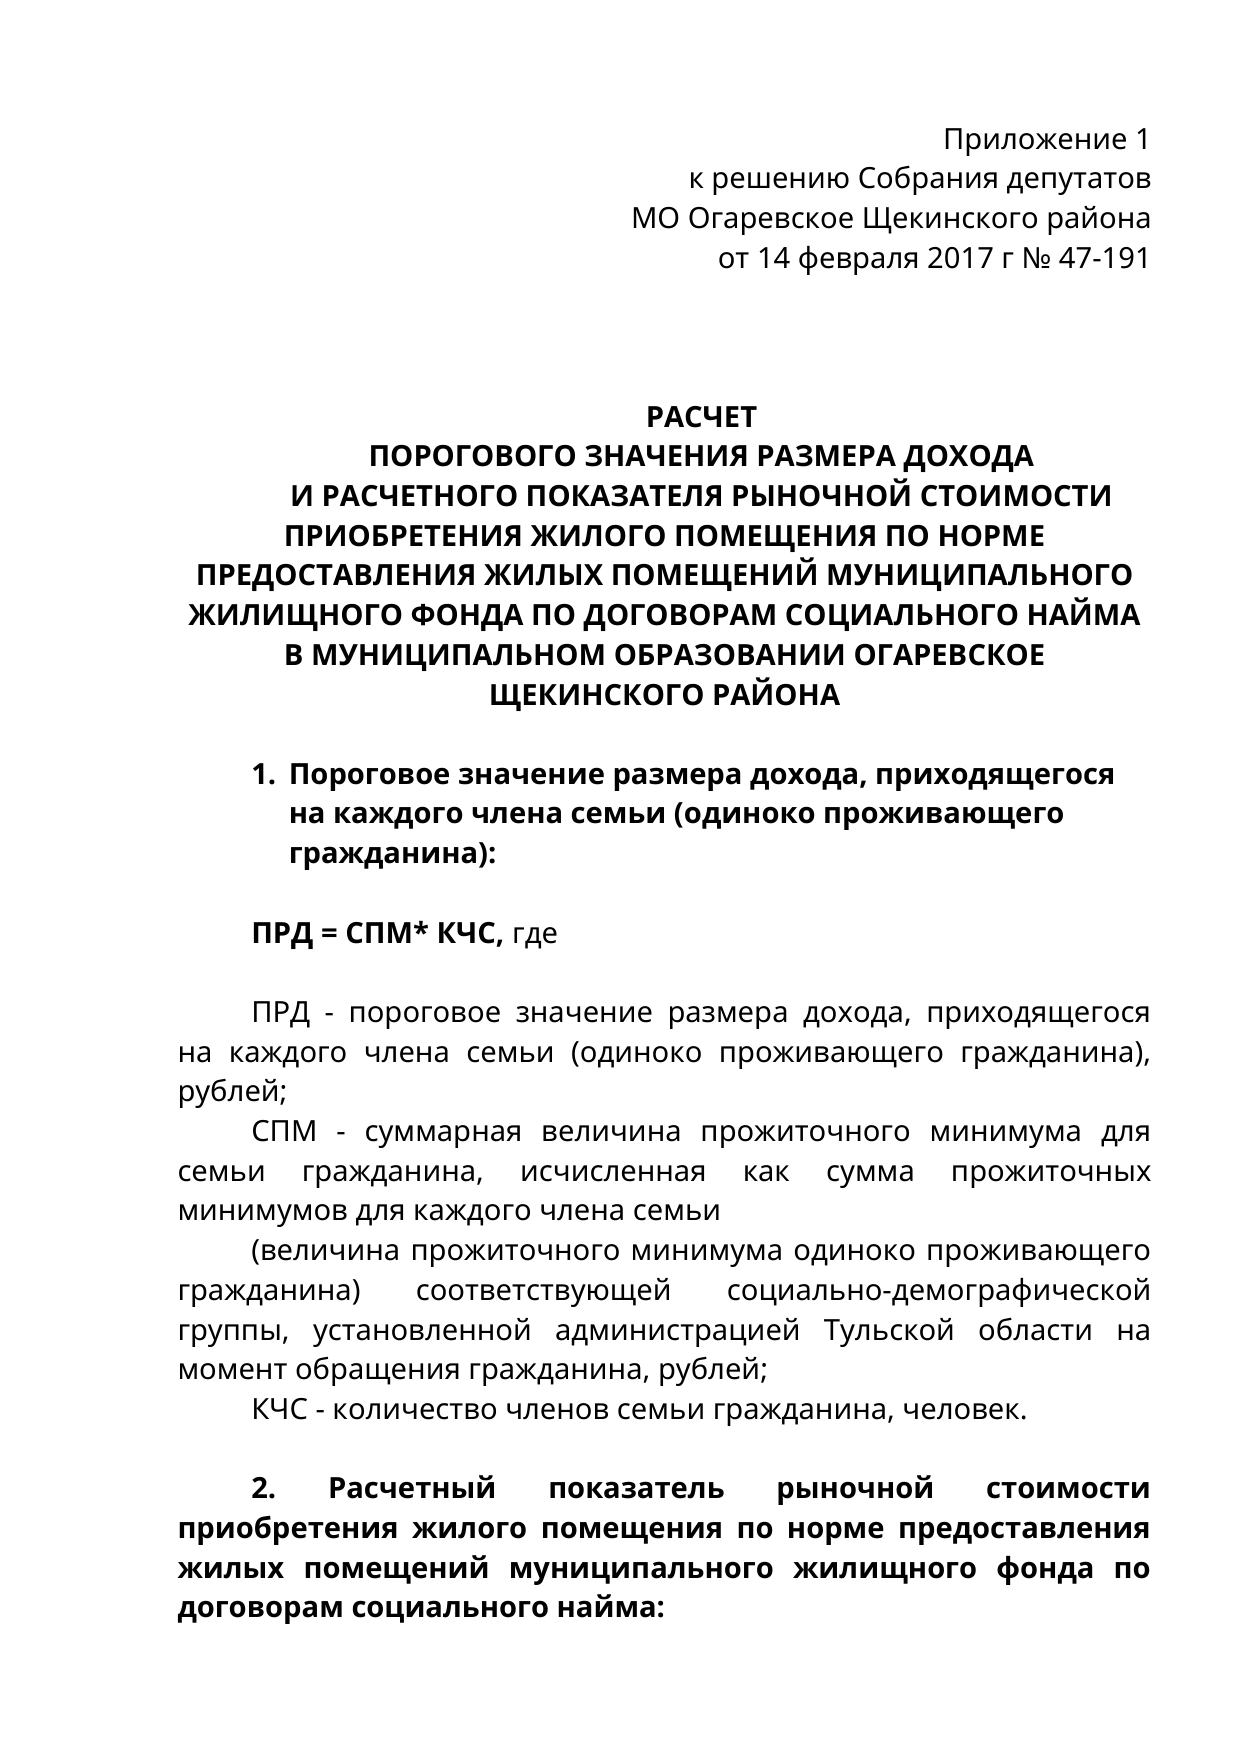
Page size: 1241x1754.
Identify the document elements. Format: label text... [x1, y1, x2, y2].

text Приложение 1 [177, 118, 1152, 158]
text И РАСЧЕТНОГО ПОКАЗАТЕЛЯ РЫНОЧНОЙ СТОИМОСТИ ПРИОБРЕТЕНИЯ ЖИЛОГО ПОМЕЩЕНИЯ ПО НОРМЕ ПРЕДОСТАВЛЕНИЯ ЖИЛЫХ ПОМЕЩЕНИЙ МУНИЦИПАЛЬНОГО ЖИЛИЩНОГО ФОНДА ПО ДОГОВОРАМ СОЦИАЛЬНОГО НАЙМА В МУНИЦИПАЛЬНОМ ОБРАЗОВАНИИ ОГАРЕВСКОЕ ЩЕКИНСКОГО РАЙОНА [177, 475, 1152, 713]
text к решению Собрания депутатов [177, 158, 1152, 197]
text 2. Расчетный показатель рыночной стоимости приобретения жилого помещения по норме предоставления жилых помещений муниципального жилищного фонда по договорам социального найма: [177, 1467, 1152, 1626]
text ПРД = СПМ* КЧС, где [177, 912, 1152, 952]
text СПМ - суммарная величина прожиточного минимума для семьи гражданина, исчисленная как сумма прожиточных минимумов для каждого члена семьи [177, 1110, 1152, 1229]
text от 14 февраля 2017 г № 47-191 [177, 237, 1152, 277]
list Пороговое значение размера дохода, приходящегося на каждого члена семьи (одиноко проживающего гражданина): [251, 753, 1152, 872]
text МО Огаревское Щекинского района [177, 197, 1152, 237]
text ПРД - пороговое значение размера дохода, приходящегося на каждого члена семьи (одиноко проживающего гражданина), рублей; [177, 991, 1152, 1110]
text (величина прожиточного минимума одиноко проживающего гражданина) соответствующей социально-демографической группы, установленной администрацией Тульской области на момент обращения гражданина, рублей; [177, 1229, 1152, 1388]
text КЧС - количество членов семьи гражданина, человек. [177, 1388, 1152, 1428]
text РАСЧЕТ [177, 396, 1152, 436]
text ПОРОГОВОГО ЗНАЧЕНИЯ РАЗМЕРА ДОХОДА [177, 436, 1152, 475]
